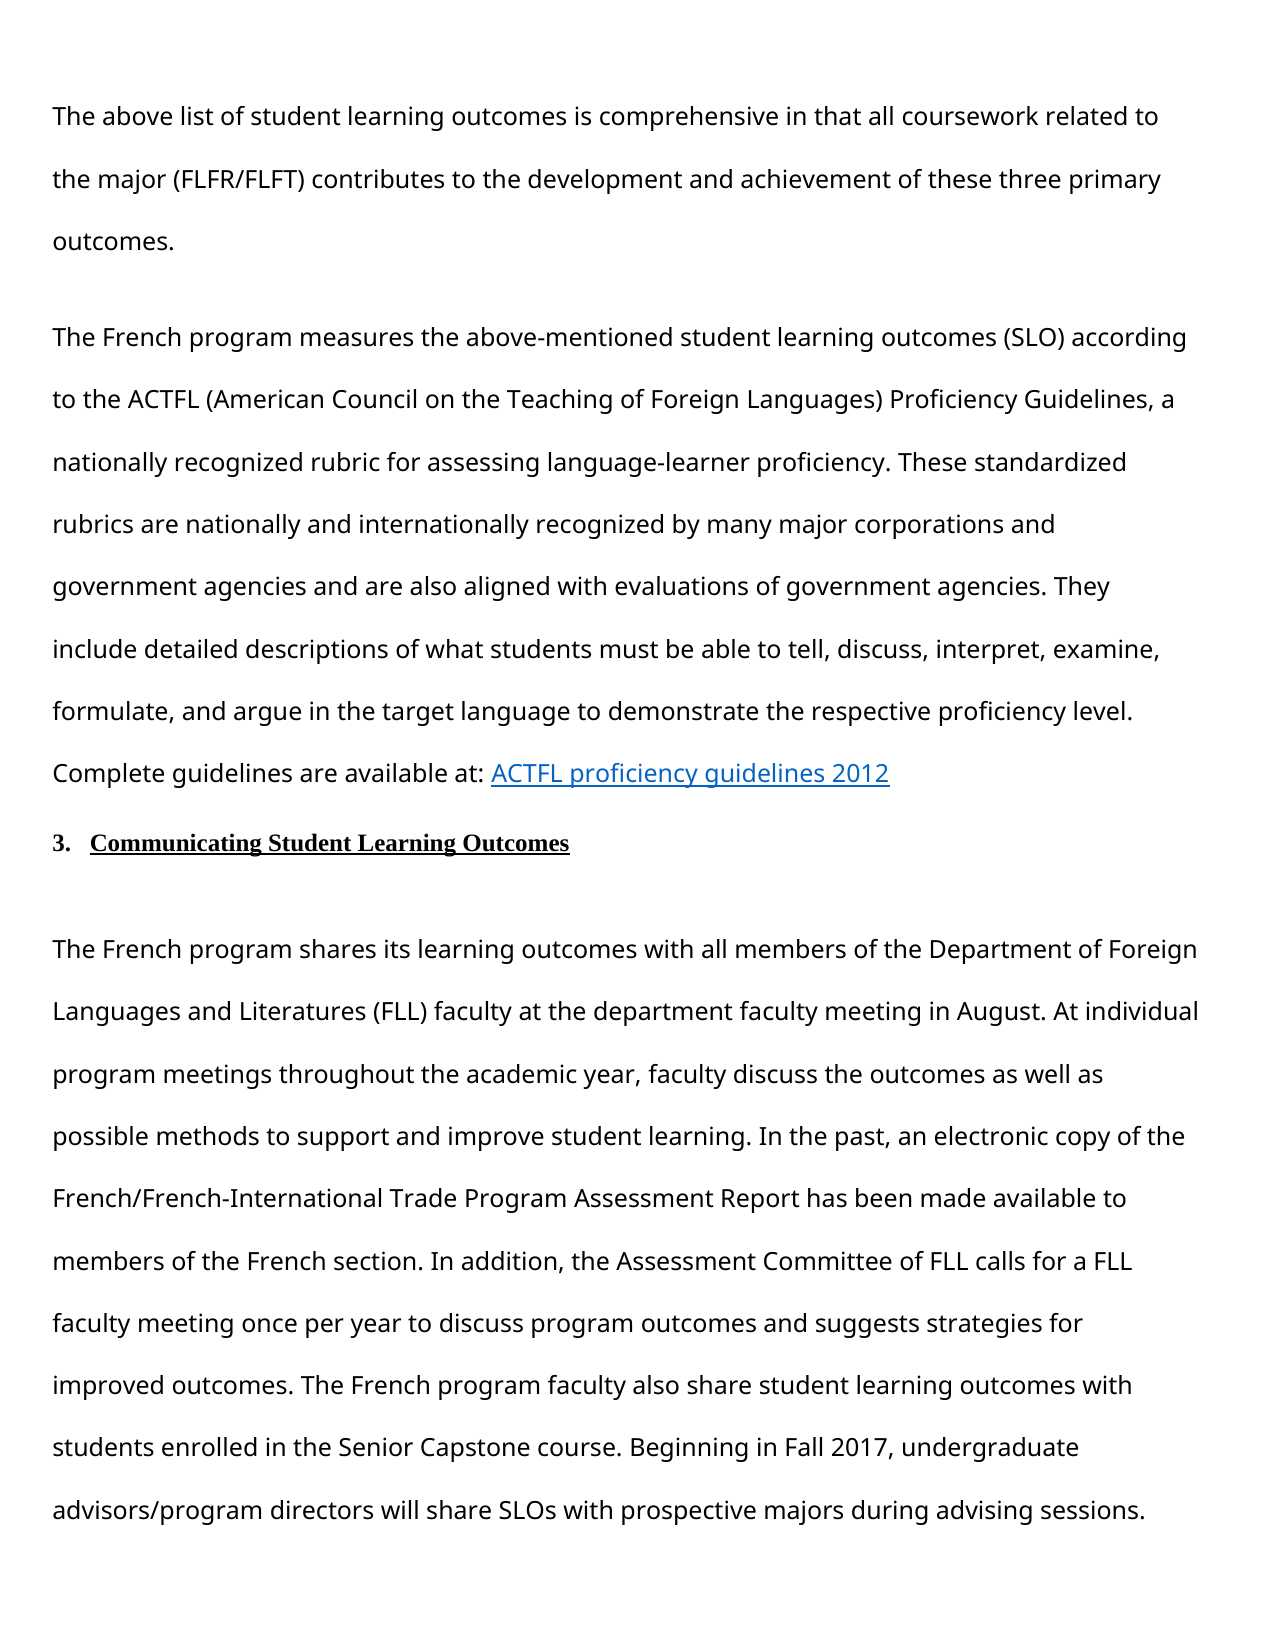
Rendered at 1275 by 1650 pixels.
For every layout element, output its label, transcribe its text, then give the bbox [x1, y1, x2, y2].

subtitle Communicating Student Learning Outcomes [52, 828, 1202, 857]
list The above list of student learning outcomes is comprehensive in that all coursework related to the major (FLFR/FLFT) contributes to the development and achievement of these three primary outcomes. [52, 71, 1202, 258]
list The French program measures the above-mentioned student learning outcomes (SLO) according to the ACTFL (American Council on the Teaching of Foreign Languages) Proficiency Guidelines, a nationally recognized rubric for assessing language-learner proficiency. These standardized rubrics are nationally and internationally recognized by many major corporations and government agencies and are also aligned with evaluations of government agencies. They include detailed descriptions of what students must be able to tell, discuss, interpret, examine, formulate, and argue in the target language to demonstrate the respective proficiency level. Complete guidelines are available at: ACTFL proficiency guidelines 2012 [52, 292, 1202, 790]
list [52, 904, 1202, 1527]
